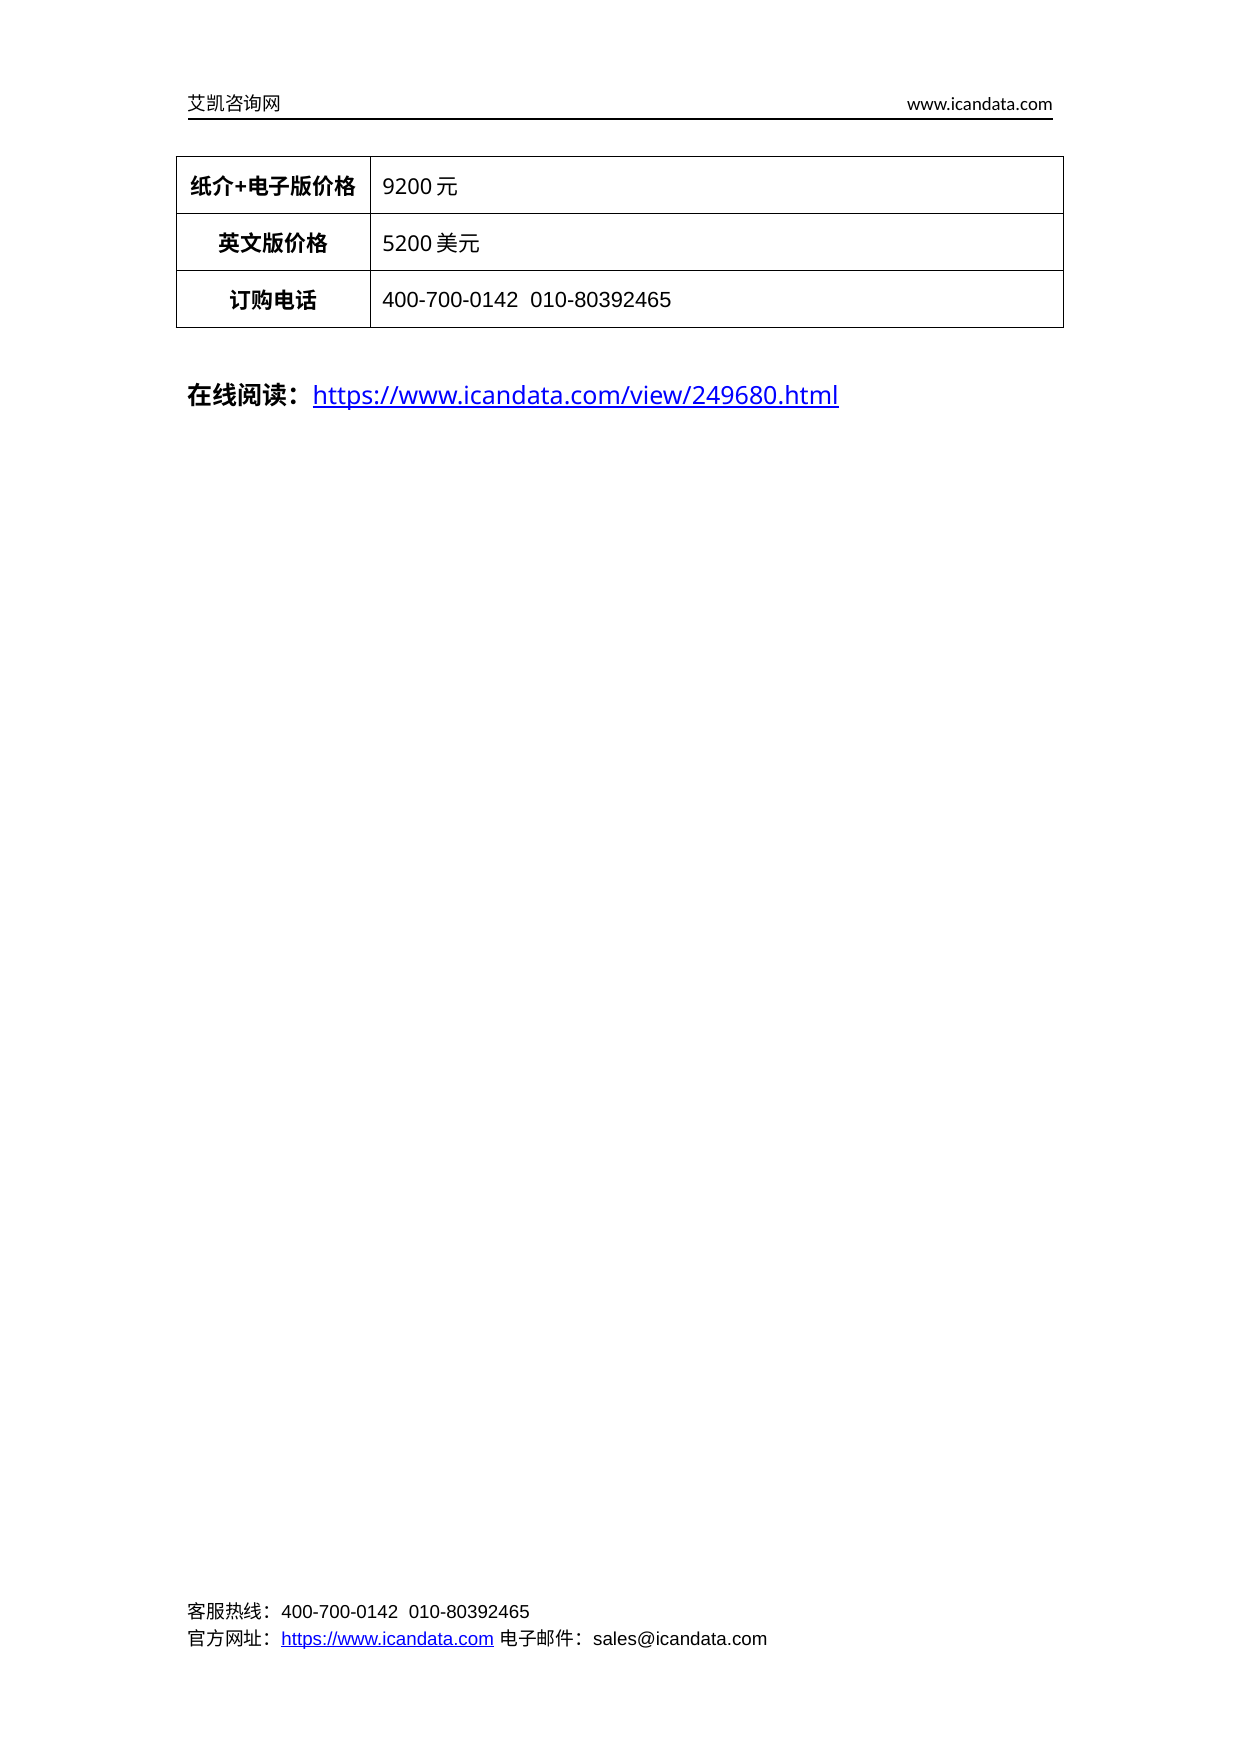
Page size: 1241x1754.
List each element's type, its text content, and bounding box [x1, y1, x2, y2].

table_cell 英文版价格 [177, 214, 370, 270]
table_cell 纸介+电子版价格 [177, 157, 370, 213]
table_cell 9200元 [371, 157, 1063, 213]
text 在线阅读：https://www.icandata.com/view/249680.html [187, 361, 1053, 426]
table_cell 5200美元 [371, 214, 1063, 270]
table_cell 订购电话 [177, 271, 370, 327]
table_cell 400-700-0142 010-80392465 [371, 271, 1063, 327]
